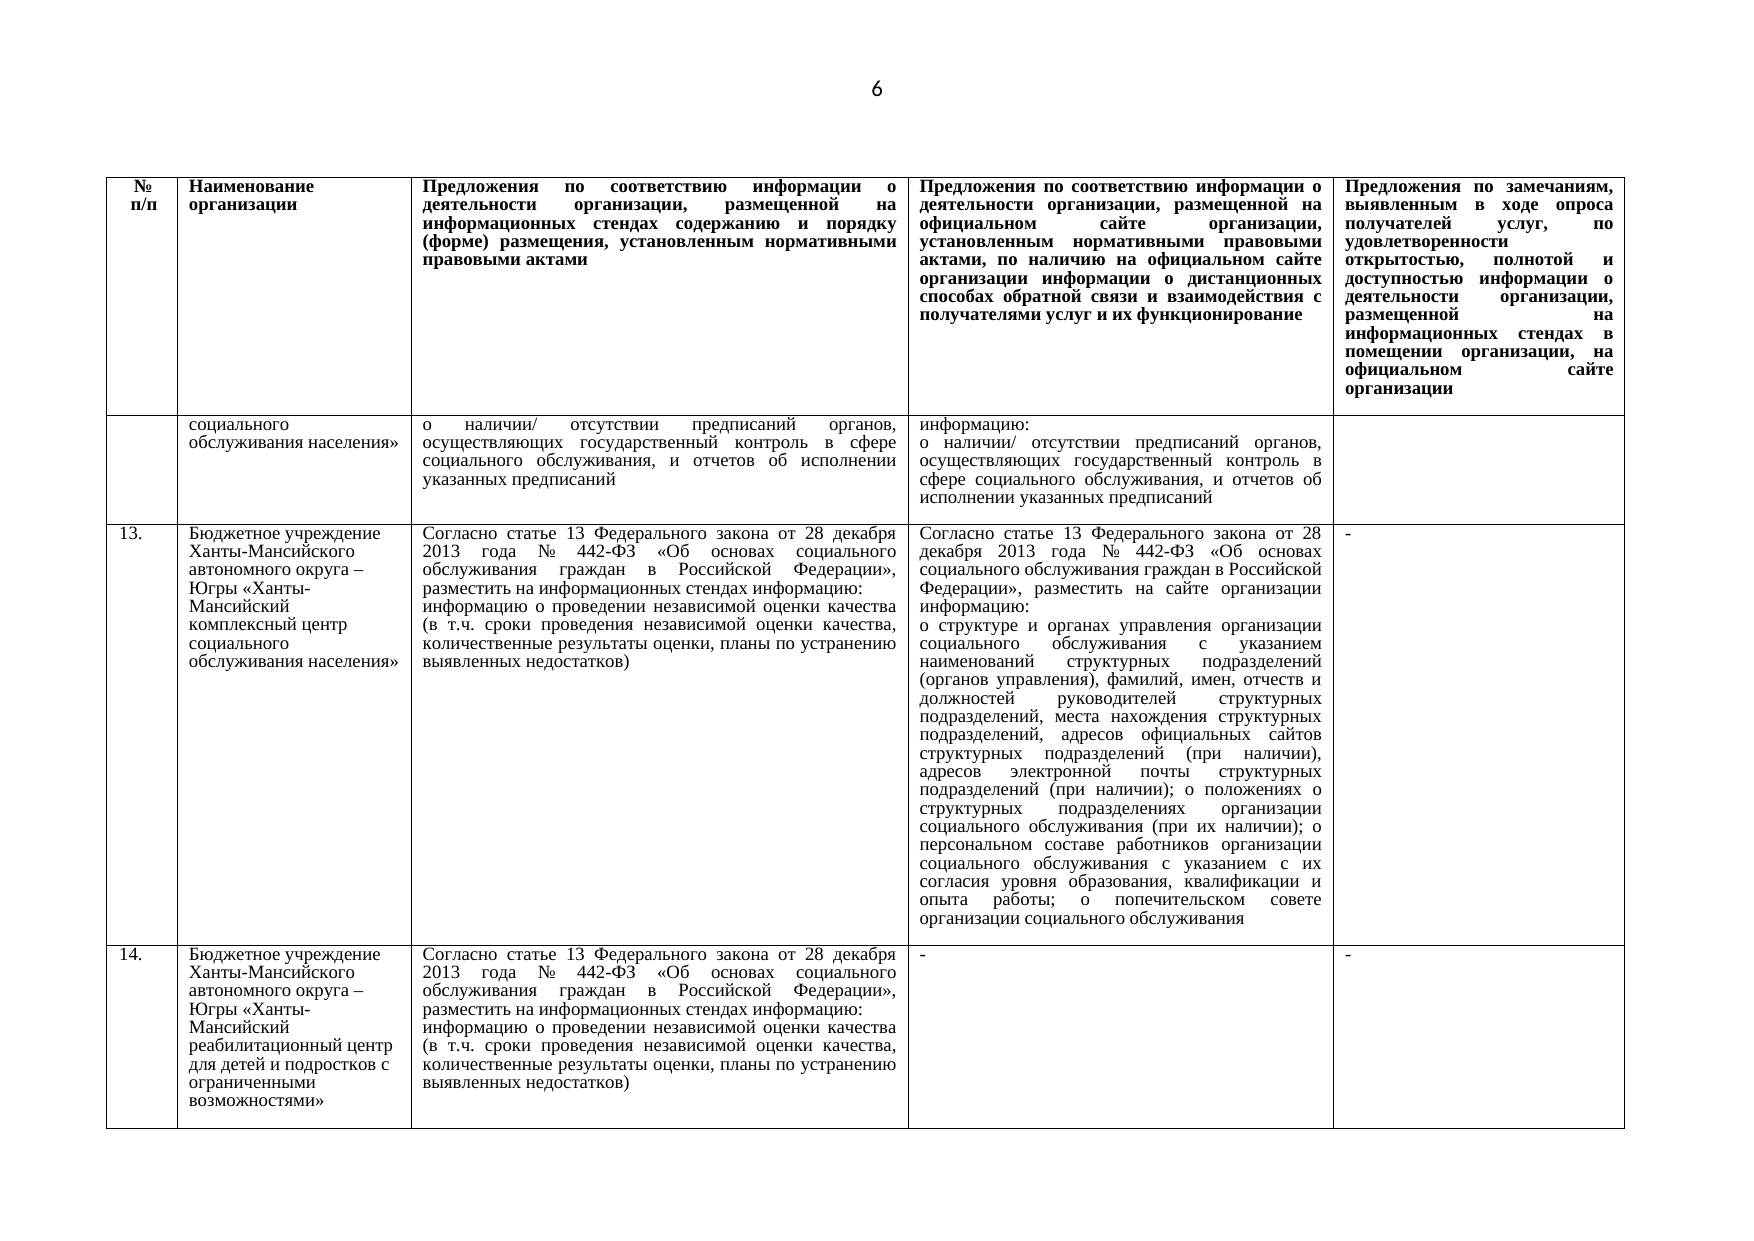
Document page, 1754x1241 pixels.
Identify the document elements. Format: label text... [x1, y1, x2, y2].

table_header Предложения по соответствию информации о деятельности организации, размещенной на информационных стендах содержанию и порядку (форме) размещения, установленным нормативными правовыми актами [412, 178, 908, 415]
table_cell Бюджетное учреждение Ханты-Мансийского автономного округа – Югры «Ханты-Мансийский реабилитационный центр для детей и подростков с ограниченными возможностями» [178, 946, 411, 1127]
table_header Предложения по соответствию информации о деятельности организации, размещенной на официальном сайте организации, установленным нормативными правовыми актами, по наличию на официальном сайте организации информации о дистанционных способах обратной связи и взаимодействия с получателями услуг и их функционирование [909, 178, 1333, 415]
table_cell Согласно статье 13 Федерального закона от 28 декабря 2013 года № 442-ФЗ «Об основах социального обслуживания граждан в Российской Федерации», разместить на информационных стендах информацию: информацию о проведении независимой оценки качества (в т.ч. сроки проведения независимой оценки качества, количественные результаты оценки, планы по устранению выявленных недостатков) [412, 946, 908, 1127]
table_header Наименование организации [178, 178, 411, 415]
table_cell - [1334, 946, 1624, 1127]
table_cell Согласно статье 13 Федерального закона от 28 декабря 2013 года № 442-ФЗ «Об основах социального обслуживания граждан в Российской Федерации», разместить на информационных стендах информацию: информацию о проведении независимой оценки качества (в т.ч. сроки проведения независимой оценки качества, количественные результаты оценки, планы по устранению выявленных недостатков) [412, 525, 908, 945]
table_cell [107, 946, 177, 1127]
table_cell Согласно статье 13 Федерального закона от 28 декабря 2013 года № 442-ФЗ «Об основах социального обслуживания граждан в Российской Федерации», разместить на информационных стендах информацию: о наличии/ отсутствии предписаний органов, осуществляющих государственный контроль в сфере социального обслуживания, и отчетов об исполнении указанных предписаний [412, 416, 908, 524]
table_cell Бюджетное учреждение Ханты-Мансийского автономного округа – Югры «Урайский комплексный центр социального обслуживания населения» [178, 416, 411, 524]
table_cell - [909, 946, 1333, 1127]
table_cell Бюджетное учреждение Ханты-Мансийского автономного округа – Югры «Ханты-Мансийский комплексный центр социального обслуживания населения» [178, 525, 411, 945]
table_header Предложения по замечаниям, выявленным в ходе опроса получателей услуг, по удовлетворенности открытостью, полнотой и доступностью информации о деятельности организации, размещенной на информационных стендах в помещении организации, на официальном сайте организации [1334, 178, 1624, 415]
table_cell [107, 525, 177, 945]
table_header № п/п [107, 178, 177, 415]
table_cell [107, 416, 177, 524]
table_cell Согласно статье 13 Федерального закона от 28 декабря 2013 года № 442-ФЗ «Об основах социального обслуживания граждан в Российской Федерации», разместить на сайте организации информацию: о структуре и органах управления организации социального обслуживания с указанием наименований структурных подразделений (органов управления), фамилий, имен, отчеств и должностей руководителей структурных подразделений, места нахождения структурных подразделений, адресов официальных сайтов структурных подразделений (при наличии), адресов электронной почты структурных подразделений (при наличии); о положениях о структурных подразделениях организации социального обслуживания (при их наличии); о персональном составе работников организации социального обслуживания с указанием с их согласия уровня образования, квалификации и опыта работы; о попечительском совете организации социального обслуживания [909, 525, 1333, 945]
table_cell - [1334, 416, 1624, 524]
table_cell Согласно статье 13 Федерального закона от 28 декабря 2013 года № 442-ФЗ «Об основах социального обслуживания граждан в Российской Федерации», разместить на сайте организации информацию: о наличии/ отсутствии предписаний органов, осуществляющих государственный контроль в сфере социального обслуживания, и отчетов об исполнении указанных предписаний [909, 416, 1333, 524]
table_cell - [1334, 525, 1624, 945]
